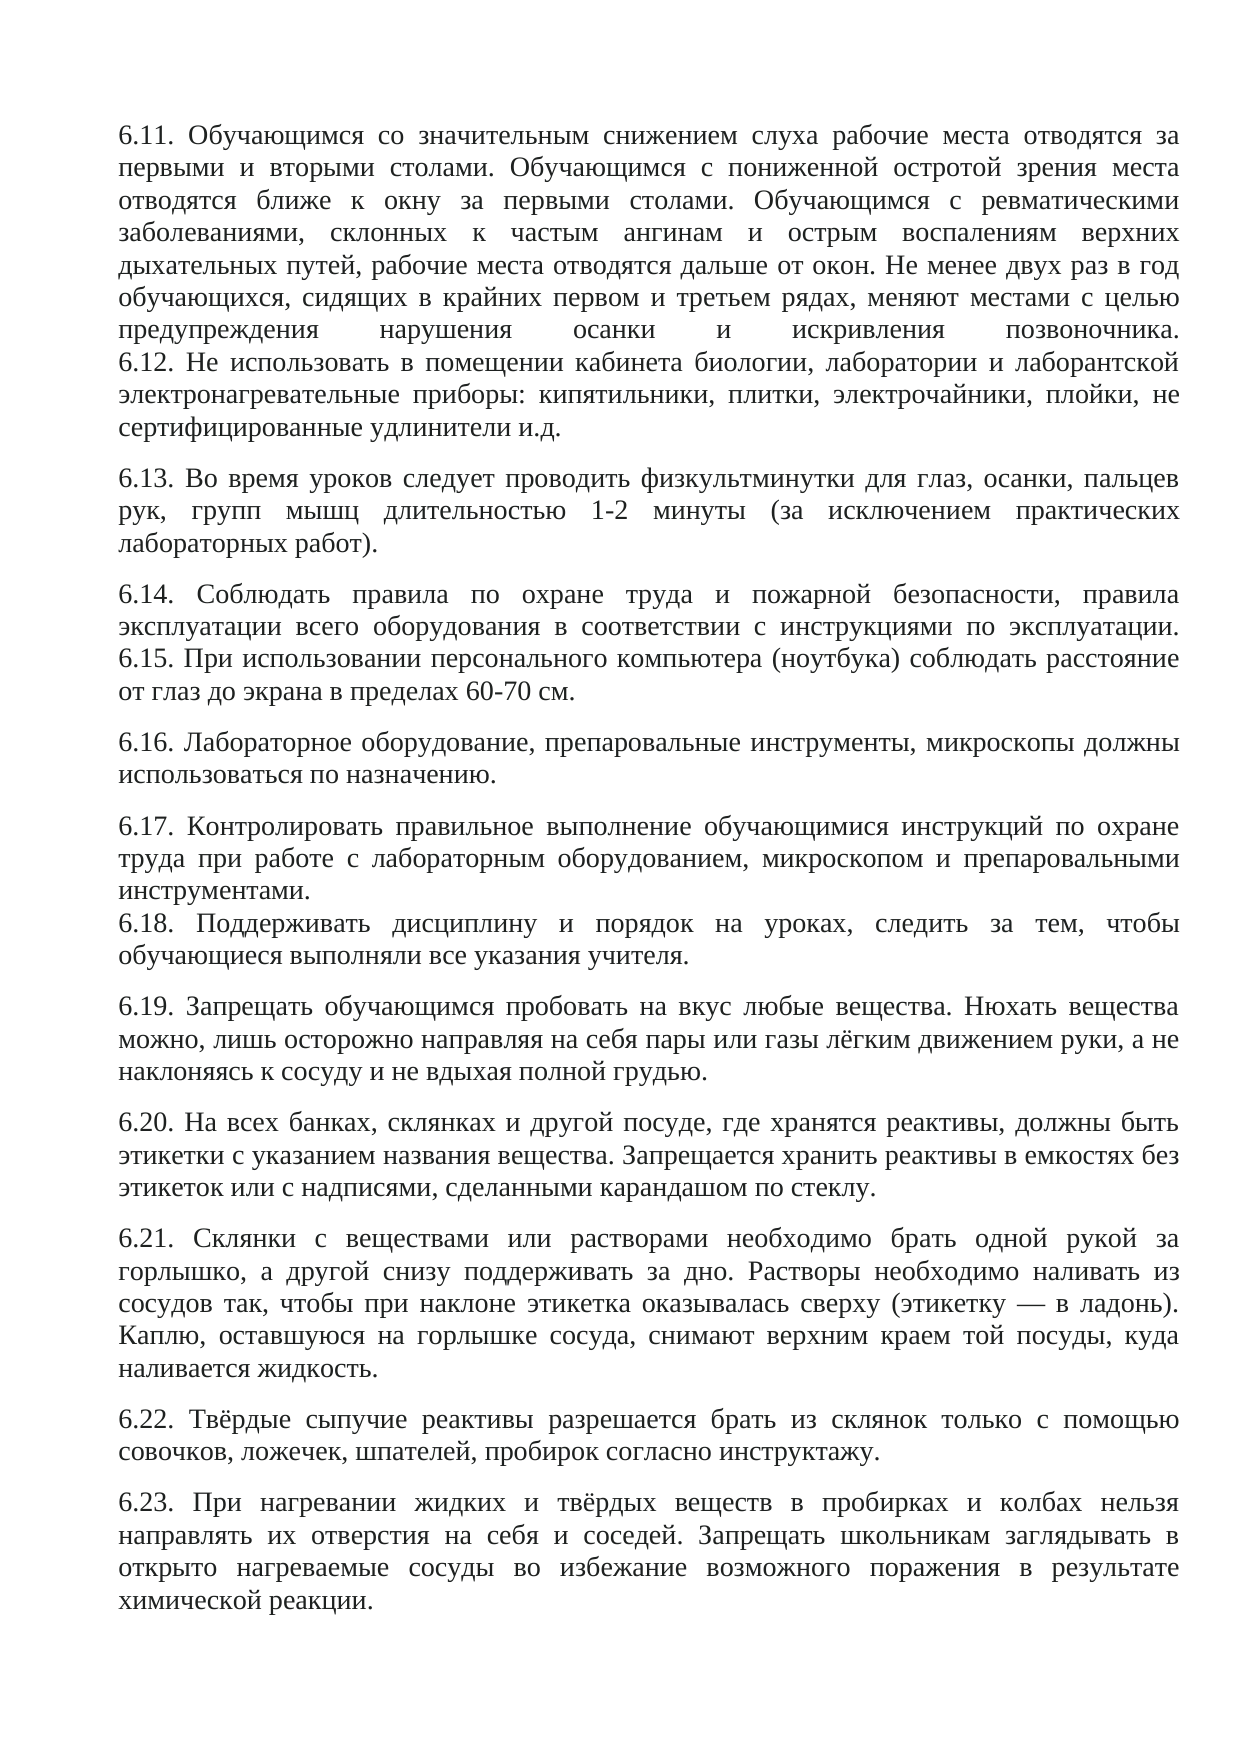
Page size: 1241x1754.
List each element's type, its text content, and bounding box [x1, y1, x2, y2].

text 6.19. Запрещать обучающимся пробовать на вкус любые вещества. Нюхать вещества можно, лишь осторожно направляя на себя пары или газы лёгким движением руки, а не наклоняясь к сосуду и не вдыхая полной грудью. [118, 989, 1181, 1087]
text 6.16. Лабораторное оборудование, препаровальные инструменты, микроскопы должны использоваться по назначению. [118, 725, 1181, 790]
text 6.23. При нагревании жидких и твёрдых веществ в пробирках и колбах нельзя направлять их отверстия на себя и соседей. Запрещать школьникам заглядывать в открыто нагреваемые сосуды во избежание возможного поражения в результате химической реакции. [118, 1486, 1181, 1615]
text 6.13. Во время уроков следует проводить физкультминутки для глаз, осанки, пальцев рук, групп мышц длительностью 1-2 минуты (за исключением практических лабораторных работ). [118, 461, 1181, 558]
text 6.21. Склянки с веществами или растворами необходимо брать одной рукой за горлышко, а другой снизу поддерживать за дно. Растворы необходимо наливать из сосудов так, чтобы при наклоне этикетка оказывалась сверху (этикетку — в ладонь). Каплю, оставшуюся на горлышке сосуда, снимают верхним краем той посуды, куда наливается жидкость. [118, 1221, 1181, 1383]
text 6.22. Твёрдые сыпучие реактивы разрешается брать из склянок только с помощью совочков, ложечек, шпателей, пробирок согласно инструктажу. [118, 1402, 1181, 1467]
text 6.14. Соблюдать правила по охране труда и пожарной безопасности, правила эксплуатации всего оборудования в соответствии с инструкциями по эксплуатации. 6.15. При использовании персонального компьютера (ноутбука) соблюдать расстояние от глаз до экрана в пределах 60-70 см. [118, 577, 1181, 706]
text 6.17. Контролировать правильное выполнение обучающимися инструкций по охране труда при работе с лабораторным оборудованием, микроскопом и препаровальными инструментами. 6.18. Поддерживать дисциплину и порядок на уроках, следить за тем, чтобы обучающиеся выполняли все указания учителя. [118, 809, 1181, 971]
text 6.20. На всех банках, склянках и другой посуде, где хранятся реактивы, должны быть этикетки с указанием названия вещества. Запрещается хранить реактивы в емкостях без этикеток или с надписями, сделанными карандашом по стеклу. [118, 1105, 1181, 1202]
text 6.11. Обучающимся со значительным снижением слуха рабочие места отводятся за первыми и вторыми столами. Обучающимся с пониженной остротой зрения места отводятся ближе к окну за первыми столами. Обучающимся с ревматическими заболеваниями, склонных к частым ангинам и острым воспалениям верхних дыхательных путей, рабочие места отводятся дальше от окон. Не менее двух раз в год обучающихся, сидящих в крайних первом и третьем рядах, меняют местами с целью предупреждения нарушения осанки и искривления позвоночника. 6.12. Не использовать в помещении кабинета биологии, лаборатории и лаборантской электронагревательные приборы: кипятильники, плитки, электрочайники, плойки, не сертифицированные удлинители и.д. [118, 118, 1181, 442]
